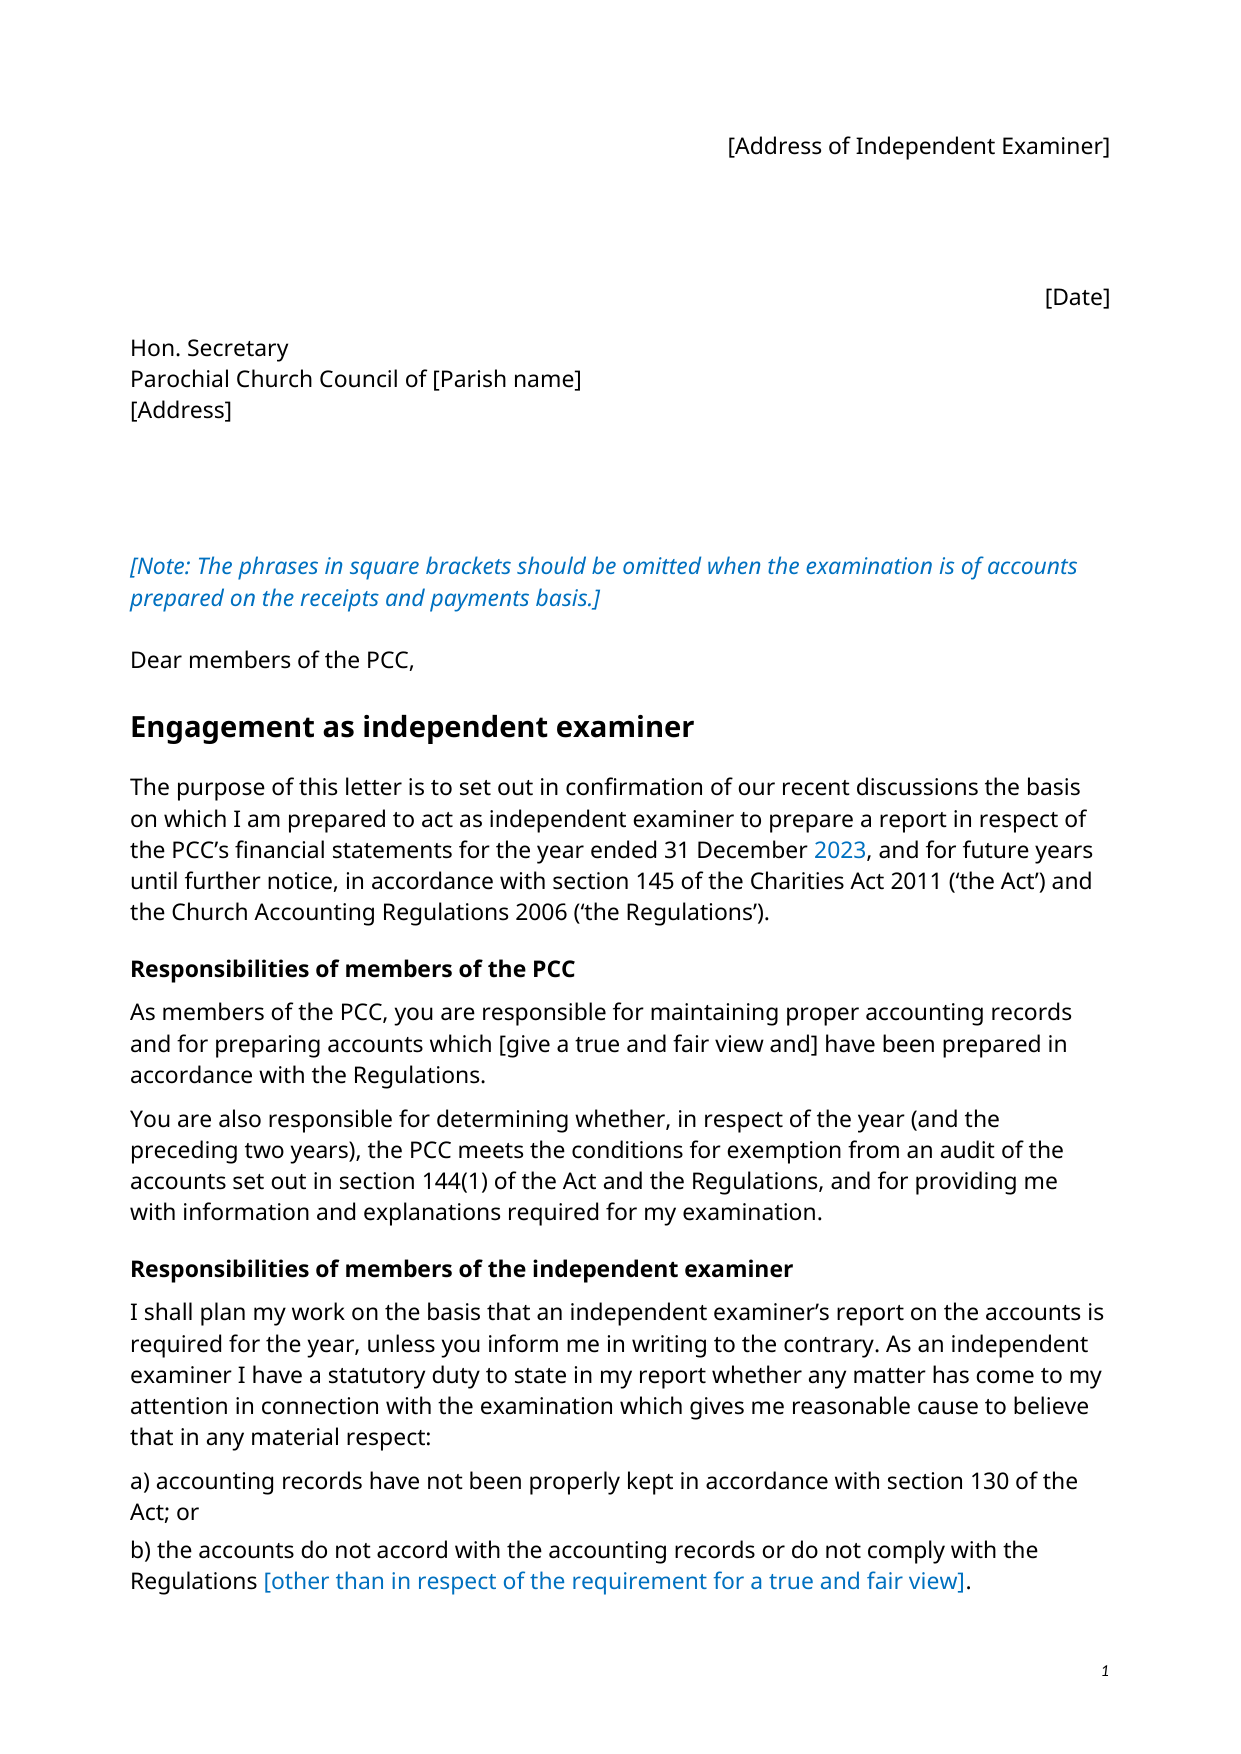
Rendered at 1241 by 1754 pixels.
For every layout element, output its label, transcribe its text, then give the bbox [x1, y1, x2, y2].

text Dear members of the PCC, [130, 644, 1110, 675]
text Hon. Secretary [130, 332, 1110, 363]
text a) accounting records have not been properly kept in accordance with section 130 of the Act; or [130, 1465, 1110, 1527]
text Parochial Church Council of [Parish name] [130, 363, 1110, 394]
text As members of the PCC, you are responsible for maintaining proper accounting records and for preparing accounts which [give a true and fair view and] have been prepared in accordance with the Regulations. [130, 996, 1110, 1090]
text [Address of Independent Examiner] [130, 130, 1110, 161]
text Responsibilities of members of the PCC [130, 952, 1110, 984]
text I shall plan my work on the basis that an independent examiner’s report on the accounts is required for the year, unless you inform me in writing to the contrary. As an independent examiner I have a statutory duty to state in my report whether any matter has come to my attention in connection with the examination which gives me reasonable cause to believe that in any material respect: [130, 1296, 1110, 1452]
text You are also responsible for determining whether, in respect of the year (and the preceding two years), the PCC meets the conditions for exemption from an audit of the accounts set out in section 144(1) of the Act and the Regulations, and for providing me with information and explanations required for my examination. [130, 1102, 1110, 1227]
text Responsibilities of members of the independent examiner [130, 1252, 1110, 1284]
text [Date] [130, 281, 1110, 312]
text [Note: The phrases in square brackets should be omitted when the examination is of accounts prepared on the receipts and payments basis.] [130, 550, 1110, 613]
text The purpose of this letter is to set out in confirmation of our recent discussions the basis on which I am prepared to act as independent examiner to prepare a report in respect of the PCC’s financial statements for the year ended 31 December 2023, and for future years until further notice, in accordance with section 145 of the Charities Act 2011 (‘the Act’) and the Church Accounting Regulations 2006 (‘the Regulations’). [130, 771, 1110, 927]
text Engagement as independent examiner [130, 707, 1110, 746]
text b) the accounts do not accord with the accounting records or do not comply with the Regulations [other than in respect of the requirement for a true and fair view]. [130, 1534, 1110, 1596]
text [Address] [130, 394, 1110, 425]
